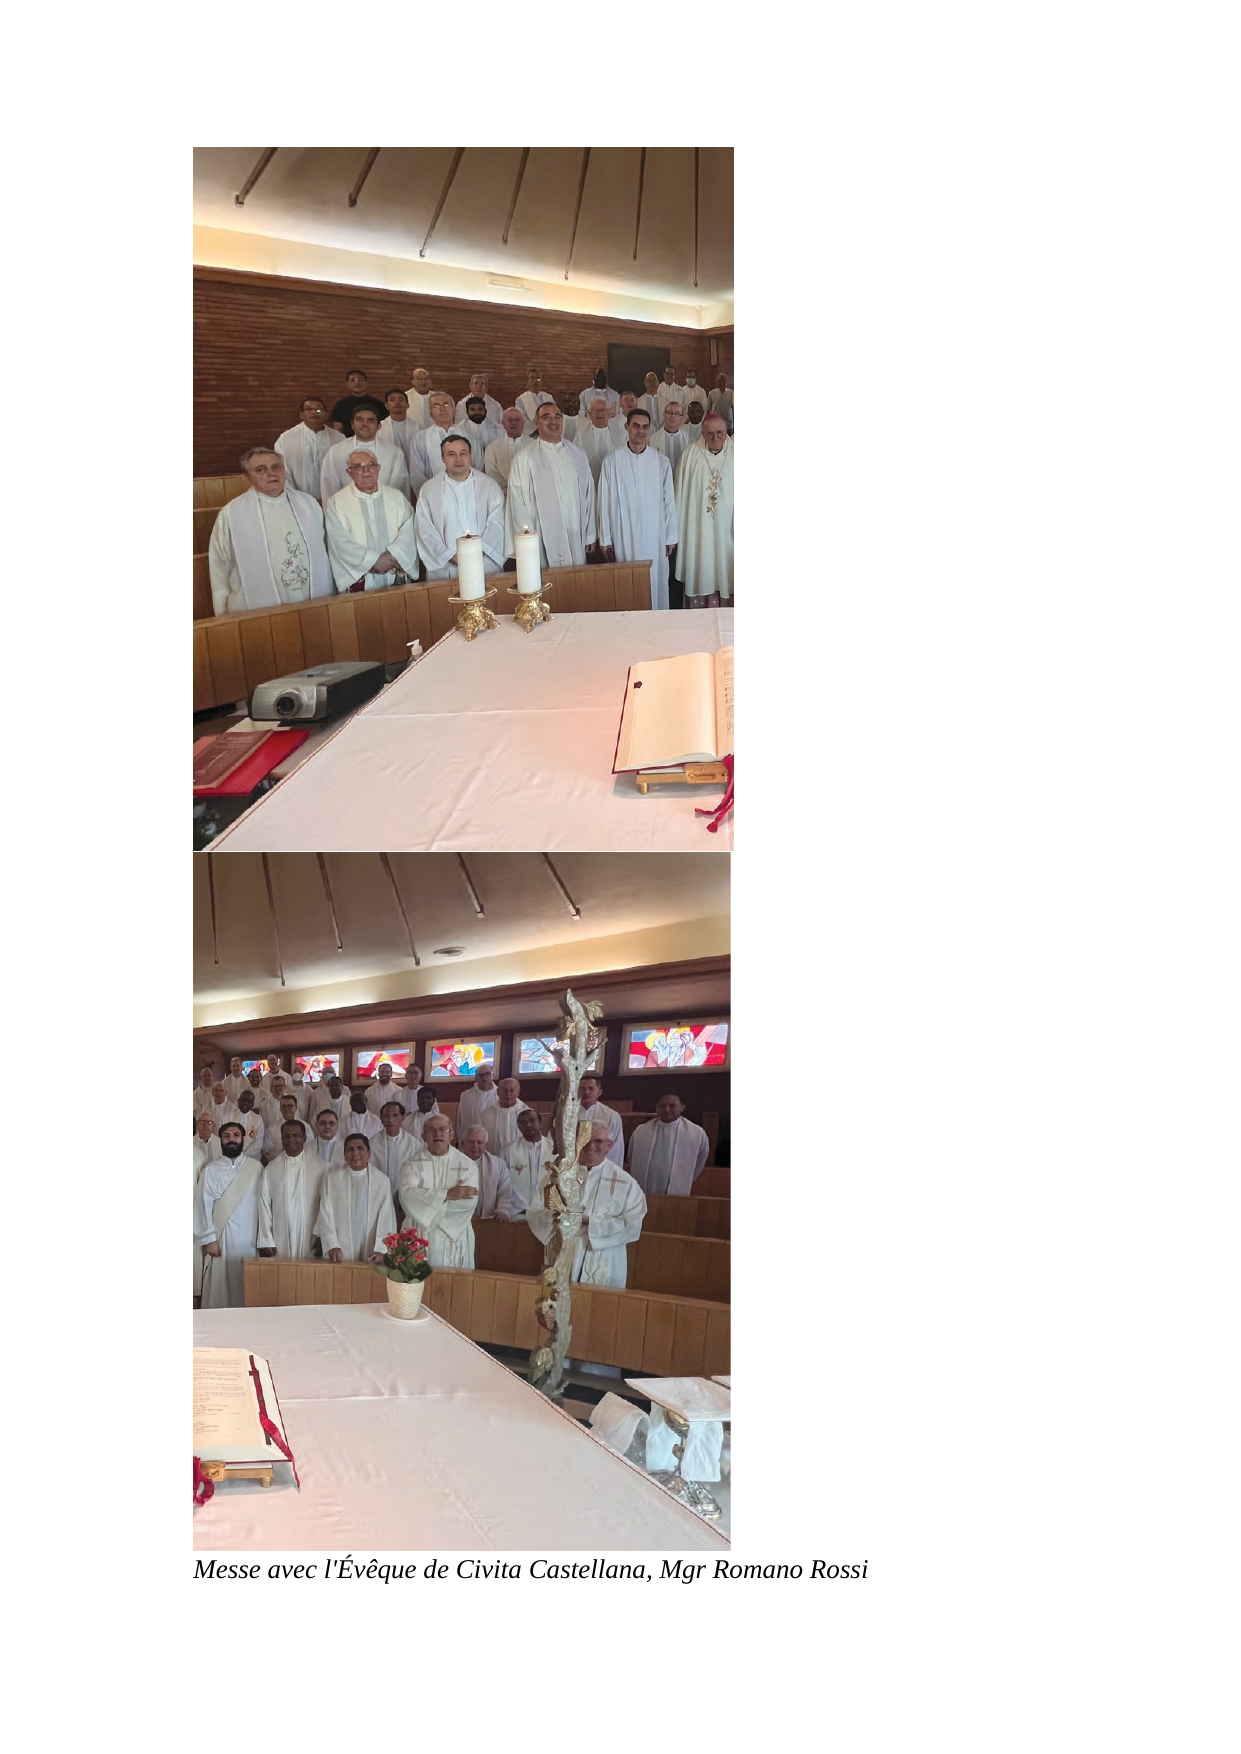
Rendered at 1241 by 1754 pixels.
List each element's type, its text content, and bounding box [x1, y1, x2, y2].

picture [193, 147, 734, 851]
text Messe avec l'Évêque de Civita Castellana, Mgr Romano Rossi [118, 1553, 1122, 1584]
picture [193, 852, 731, 1551]
